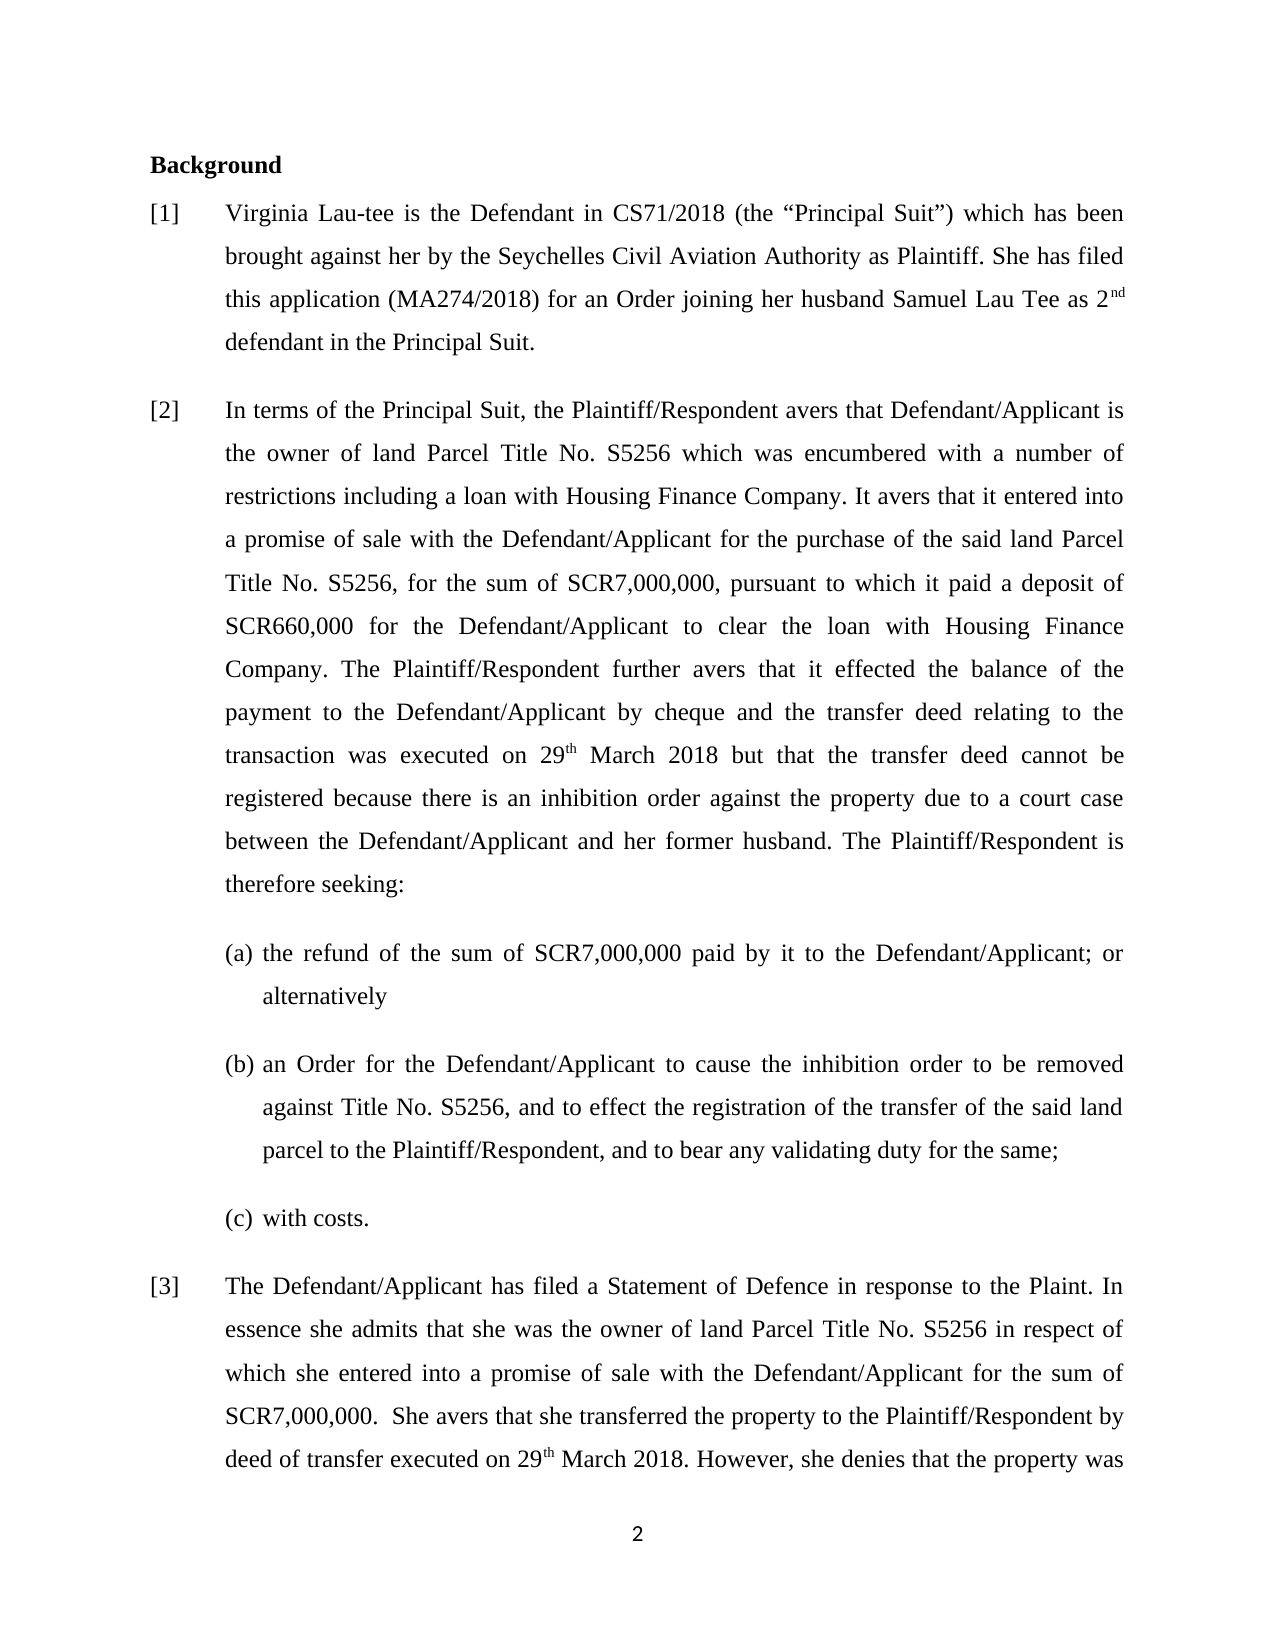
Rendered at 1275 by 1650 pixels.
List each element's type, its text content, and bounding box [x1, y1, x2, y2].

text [150, 1271, 1125, 1473]
subtitle Background [150, 150, 1125, 179]
list an Order for the Defendant/Applicant to cause the inhibition order to be removed against Title No. S5256, and to effect the registration of the transfer of the said land parcel to the Plaintiff/Respondent, and to bear any validating duty for the same; [225, 1049, 1125, 1164]
text In terms of the Principal Suit, the Plaintiff/Respondent avers that Defendant/Applicant is the owner of land Parcel Title No. S5256 which was encumbered with a number of restrictions including a loan with Housing Finance Company. It avers that it entered into a promise of sale with the Defendant/Applicant for the purchase of the said land Parcel Title No. S5256, for the sum of SCR7,000,000, pursuant to which it paid a deposit of SCR660,000 for the Defendant/Applicant to clear the loan with Housing Finance Company. The Plaintiff/Respondent further avers that it effected the balance of the payment to the Defendant/Applicant by cheque and the transfer deed relating to the transaction was executed on 29th March 2018 but that the transfer deed cannot be registered because there is an inhibition order against the property due to a court case between the Defendant/Applicant and her former husband. The Plaintiff/Respondent is therefore seeking: [150, 395, 1125, 898]
text Virginia Lau-tee is the Defendant in CS71/2018 (the “Principal Suit”) which has been brought against her by the Seychelles Civil Aviation Authority as Plaintiff. She has filed this application (MA274/2018) for an Order joining her husband Samuel Lau Tee as 2nd defendant in the Principal Suit. [150, 198, 1125, 356]
list with costs. [225, 1203, 1125, 1232]
list the refund of the sum of SCR7,000,000 paid by it to the Defendant/Applicant; or alternatively [225, 938, 1125, 1009]
